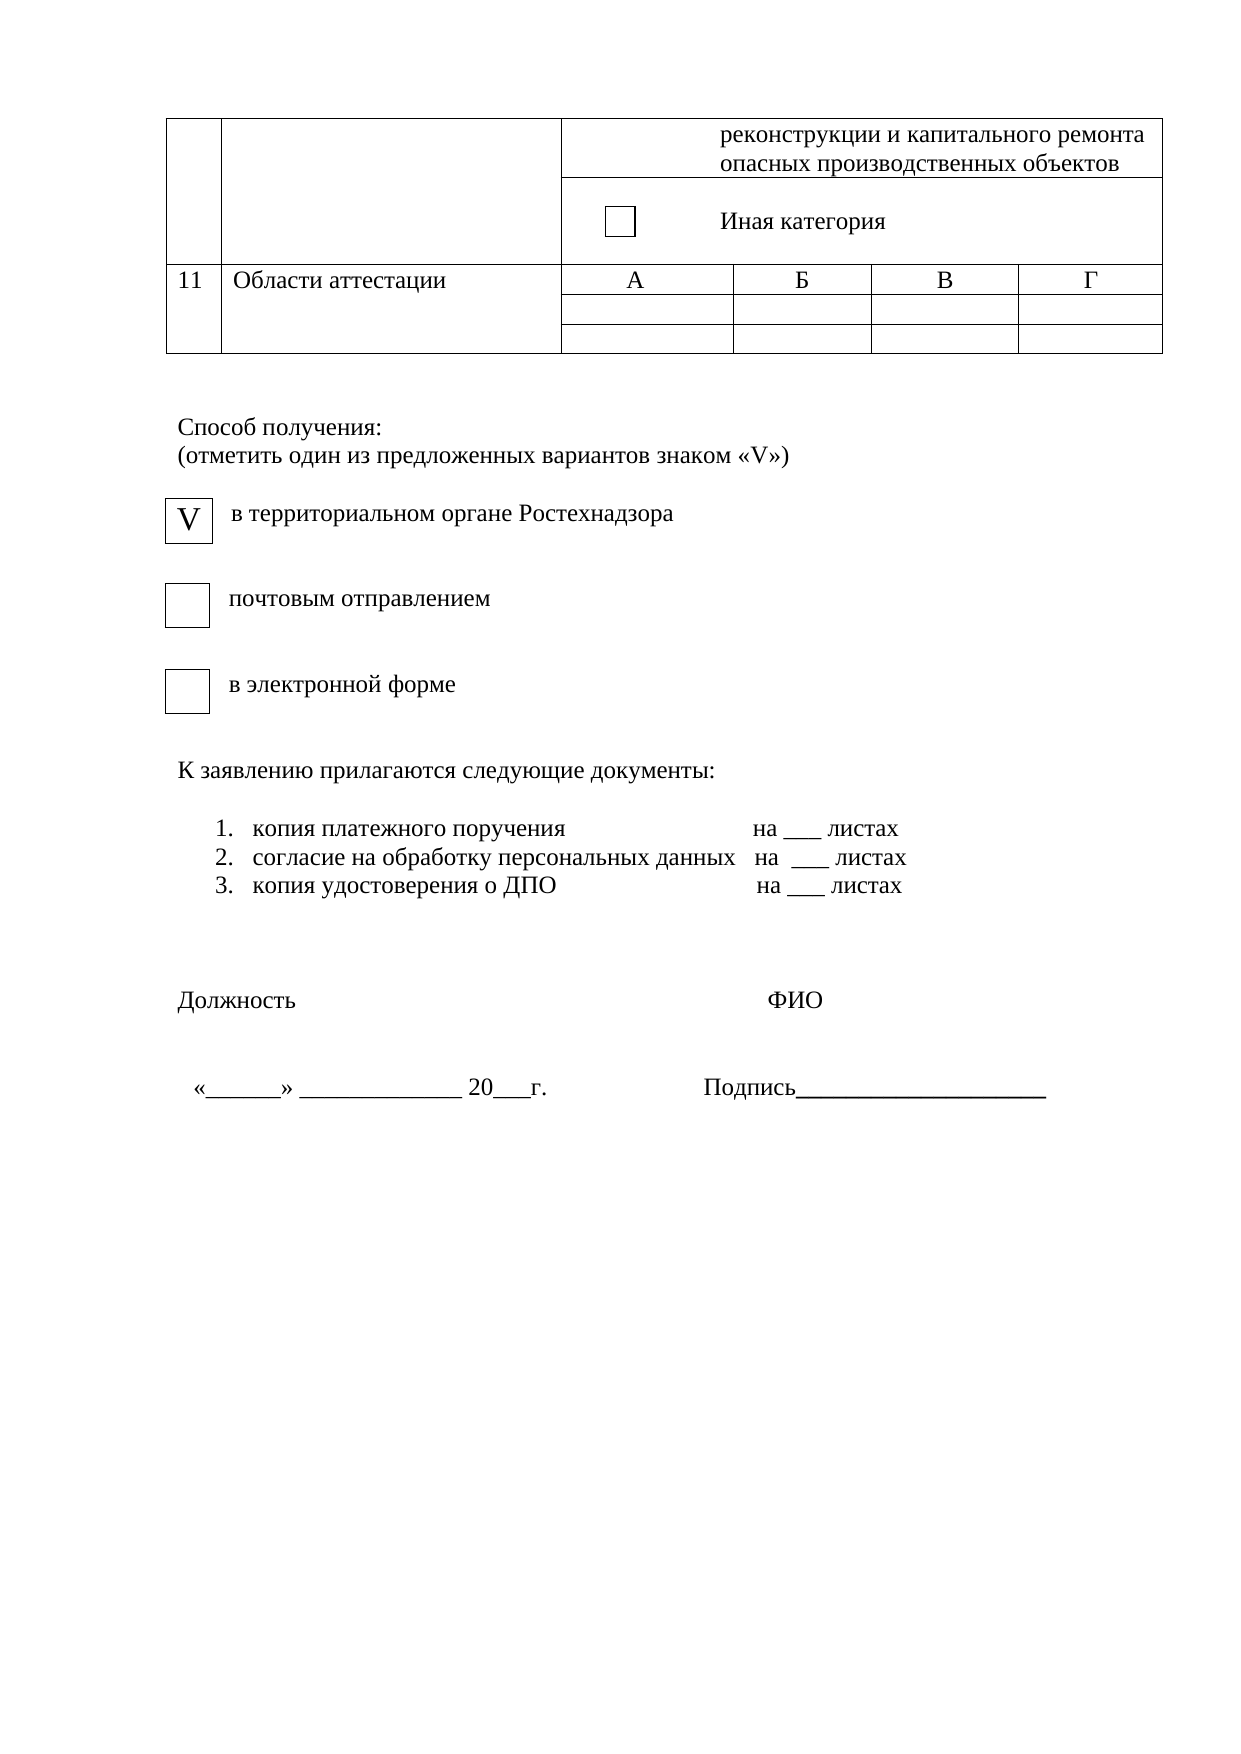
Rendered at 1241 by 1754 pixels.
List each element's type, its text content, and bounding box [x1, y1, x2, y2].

text в территориальном органе Ростехнадзора [213, 498, 1152, 527]
text (отметить один из предложенных вариантов знаком «V») [177, 441, 1152, 469]
text «______» _____________ 20___г. Подпись____________________ [177, 1072, 1152, 1129]
table_cell Г [1019, 265, 1162, 294]
table_cell [734, 325, 871, 353]
table_cell [734, 295, 871, 323]
table_cell [562, 325, 709, 353]
table_cell 11 [167, 265, 221, 353]
table_cell [562, 119, 709, 177]
text Должность ФИО [177, 985, 1152, 1014]
table_cell [562, 178, 709, 264]
table_header [166, 584, 209, 627]
list согласие на обработку персональных данных на ___ листах [215, 842, 1152, 870]
table_cell [872, 325, 1018, 353]
list копия удостоверения о ДПО на ___ листах [215, 870, 1152, 899]
table_cell [562, 295, 709, 323]
text в электронной форме [210, 669, 1152, 698]
table_cell В [872, 265, 1018, 294]
table_cell А [562, 265, 709, 294]
table_cell Б [734, 265, 871, 294]
table_cell [709, 265, 733, 294]
table_cell Области аттестации [222, 265, 561, 353]
table_cell [709, 295, 733, 323]
table_cell [709, 325, 733, 353]
table_cell [872, 295, 1018, 323]
list копия платежного поручения на ___ листах [215, 813, 1152, 842]
table_cell Иная категория [709, 178, 1162, 264]
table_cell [709, 119, 1162, 177]
table_cell [1019, 325, 1162, 353]
table_header V [166, 499, 212, 542]
text почтовым отправлением [210, 583, 1152, 612]
table_header [166, 670, 209, 713]
text К заявлению прилагаются следующие документы: [177, 755, 1152, 784]
text Способ получения: [177, 412, 1152, 441]
table_cell [1019, 295, 1162, 323]
